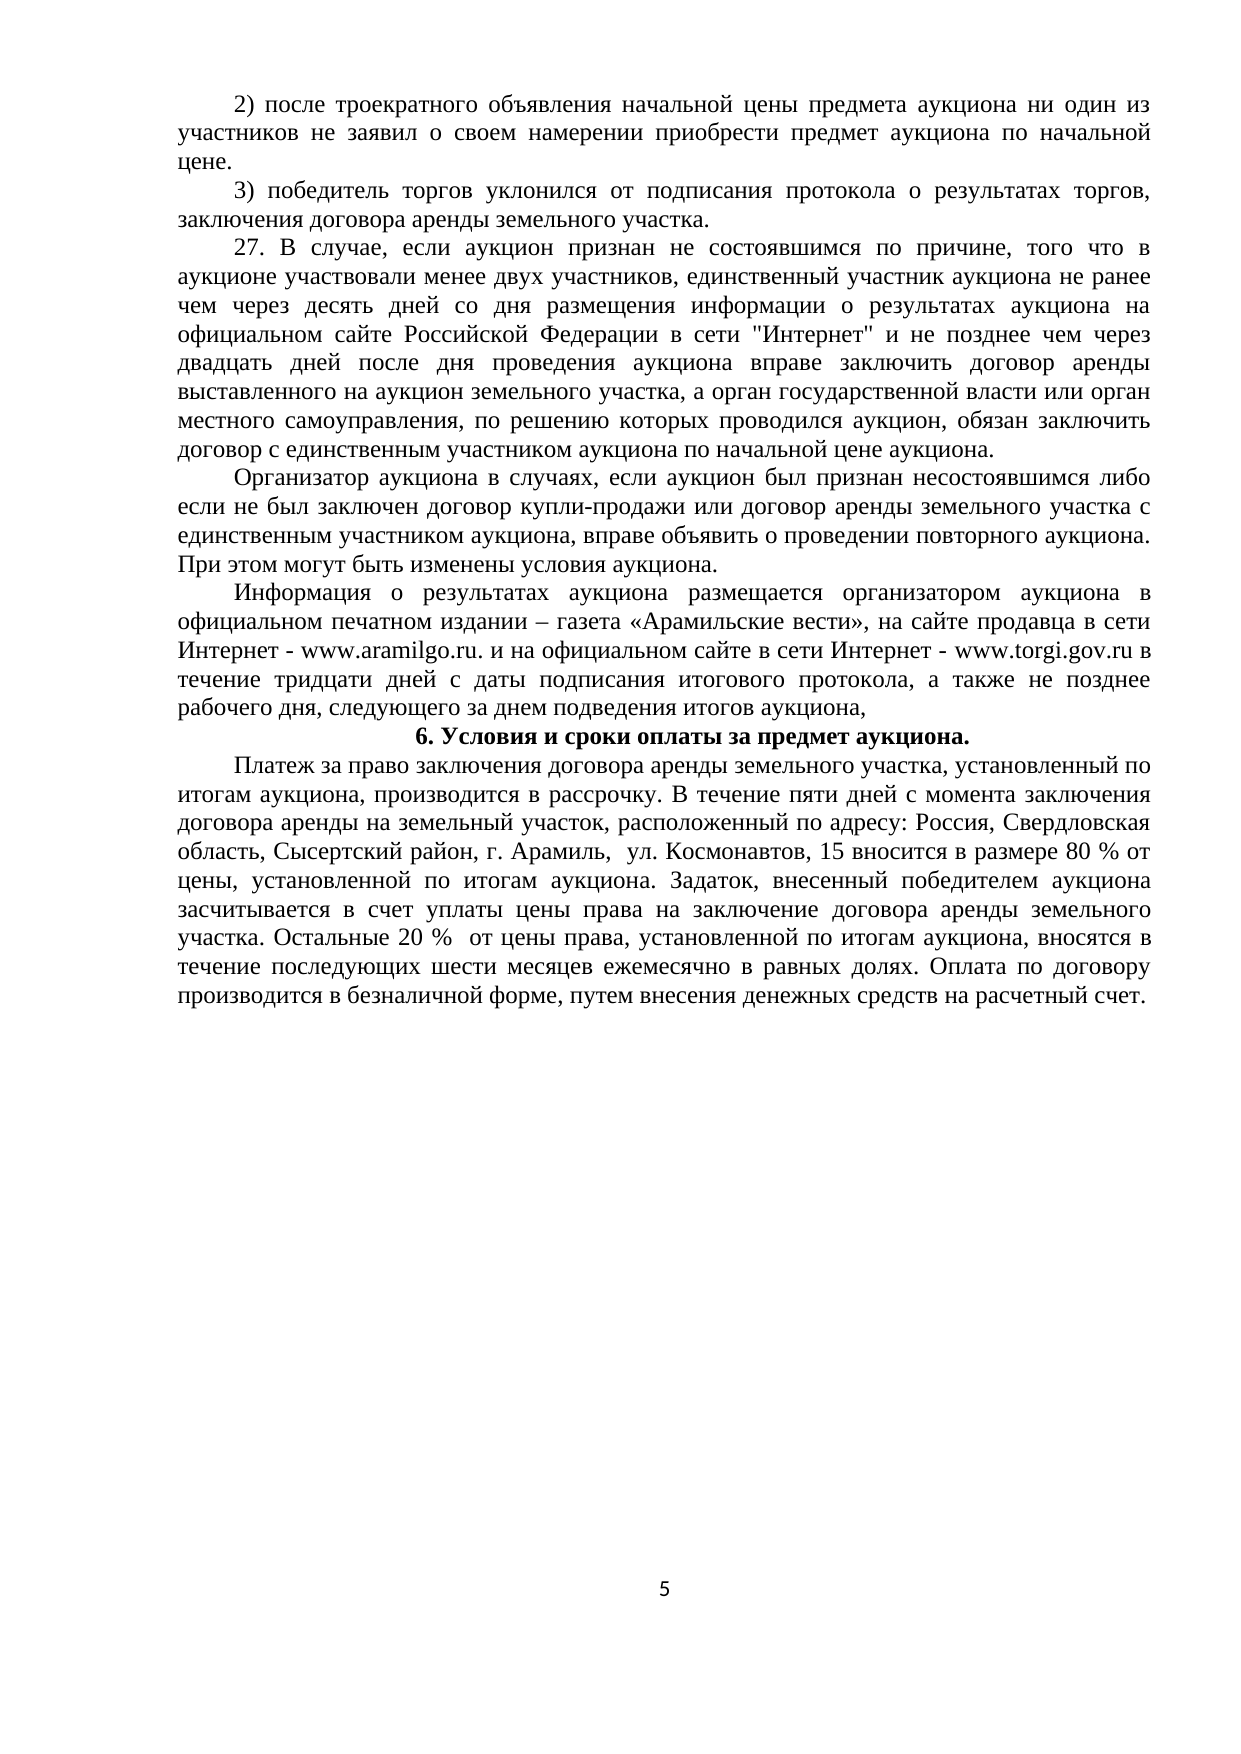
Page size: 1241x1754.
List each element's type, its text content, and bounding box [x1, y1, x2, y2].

text 27. В случае, если аукцион признан не состоявшимся по причине, того что в аукционе участвовали менее двух участников, единственный участник аукциона не ранее чем через десять дней со дня размещения информации о результатах аукциона на официальном сайте Российской Федерации в сети "Интернет" и не позднее чем через двадцать дней после дня проведения аукциона вправе заключить договор аренды выставленного на аукцион земельного участка, а орган государственной власти или орган местного самоуправления, по решению которых проводился аукцион, обязан заключить договор с единственным участником аукциона по начальной цене аукциона. [177, 232, 1152, 462]
text 6. Условия и сроки оплаты за предмет аукциона. [177, 721, 1152, 750]
text 2) после троекратного объявления начальной цены предмета аукциона ни один из участников не заявил о своем намерении приобрести предмет аукциона по начальной цене. [177, 89, 1152, 175]
text 3) победитель торгов уклонился от подписания протокола о результатах торгов, заключения договора аренды земельного участка. [177, 175, 1152, 232]
text Платеж за право заключения договора аренды земельного участка, установленный по итогам аукциона, производится в рассрочку. В течение пяти дней с момента заключения договора аренды на земельный участок, расположенный по адресу: Россия, Свердловская область, Сысертский район, г. Арамиль, ул. Космонавтов, 15 вносится в размере 80 % от цены, установленной по итогам аукциона. Задаток, внесенный победителем аукциона засчитывается в счет уплаты цены права на заключение договора аренды земельного участка. Остальные 20 % от цены права, установленной по итогам аукциона, вносятся в течение последующих шести месяцев ежемесячно в равных долях. Оплата по договору производится в безналичной форме, путем внесения денежных средств на расчетный счет. [177, 750, 1152, 1009]
text Организатор аукциона в случаях, если аукцион был признан несостоявшимся либо если не был заключен договор купли-продажи или договор аренды земельного участка с единственным участником аукциона, вправе объявить о проведении повторного аукциона. При этом могут быть изменены условия аукциона. [177, 462, 1152, 577]
text Информация о результатах аукциона размещается организатором аукциона в официальном печатном издании – газета «Арамильские вести», на сайте продавца в сети Интернет - www.aramilgo.ru. и на официальном сайте в сети Интернет - www.torgi.gov.ru в течение тридцати дней с даты подписания итогового протокола, а также не позднее рабочего дня, следующего за днем подведения итогов аукциона, [177, 577, 1152, 721]
